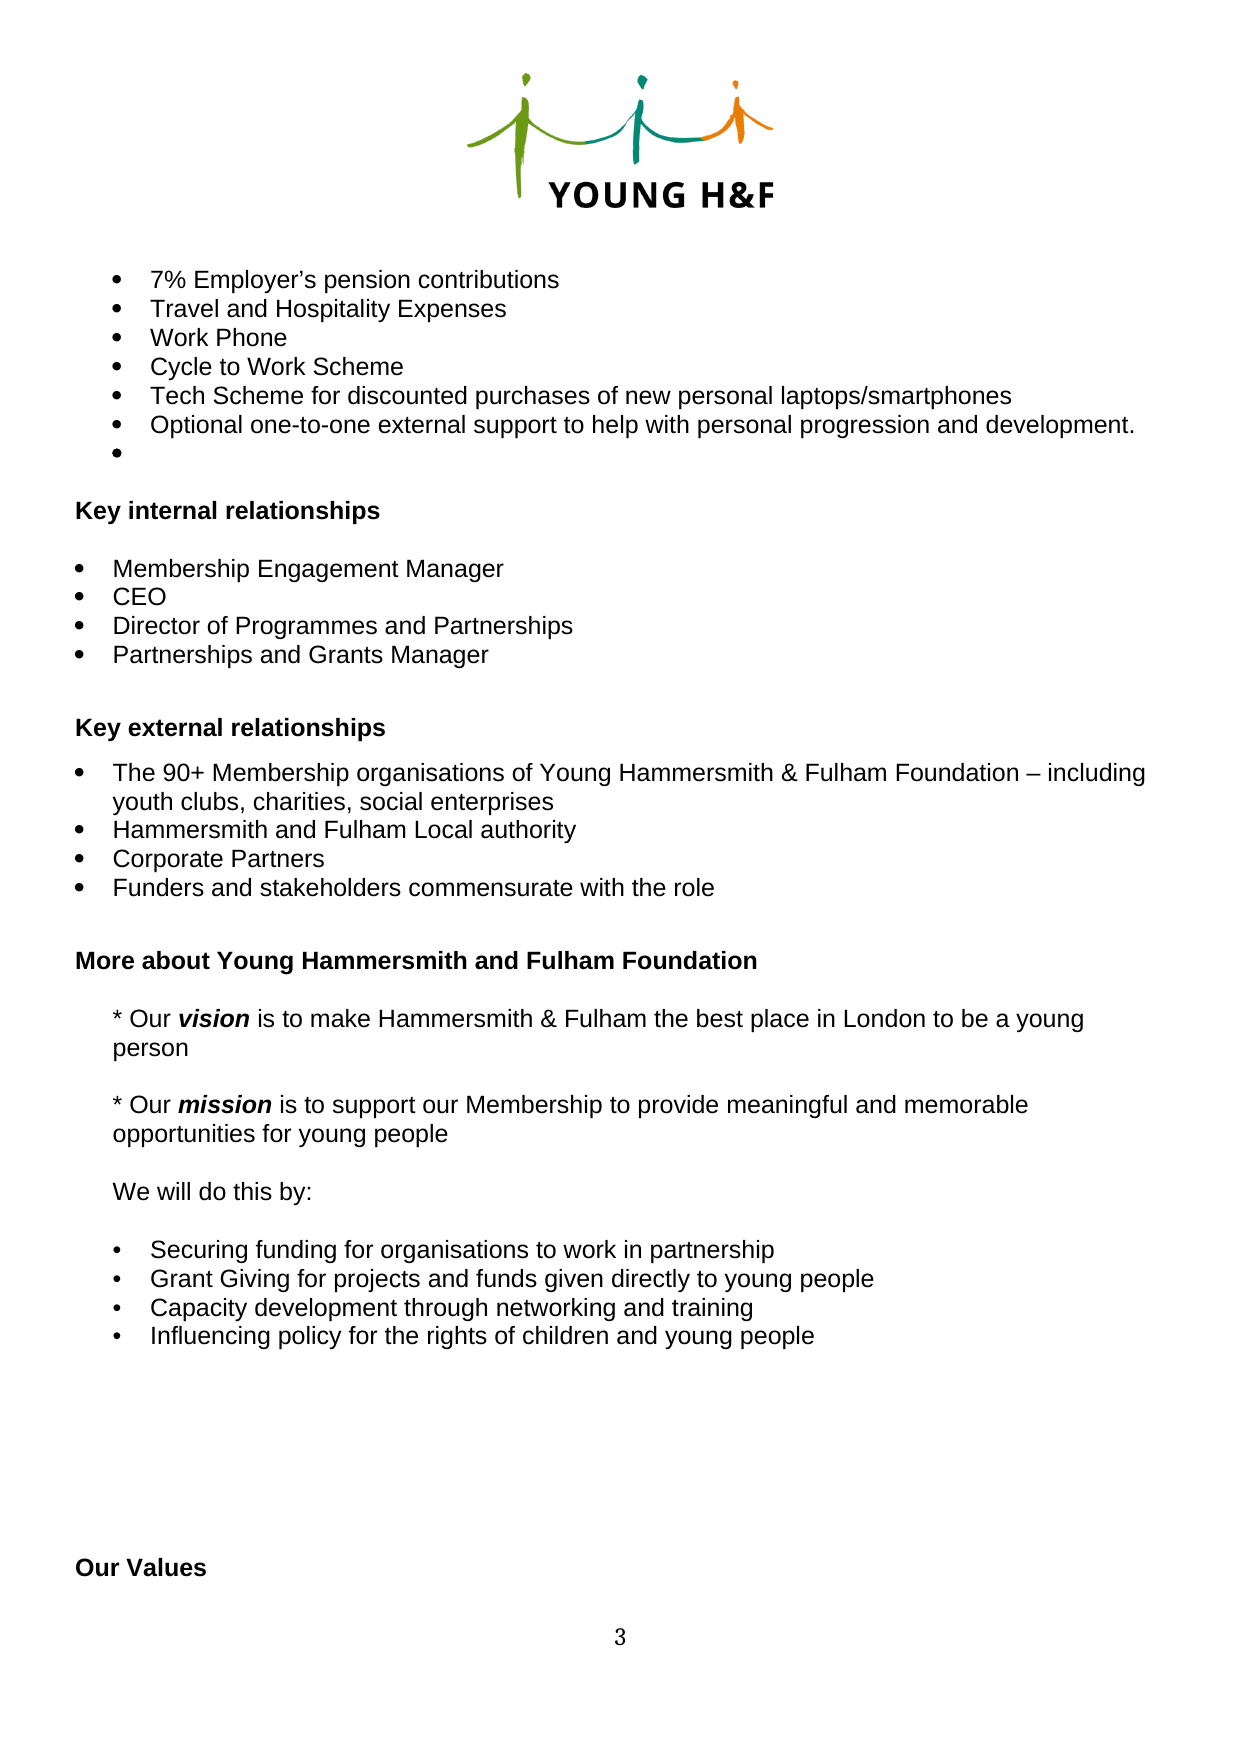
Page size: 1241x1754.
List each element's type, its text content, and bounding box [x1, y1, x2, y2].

text Key external relationships [75, 713, 1165, 742]
list Cycle to Work Scheme [112, 352, 1165, 381]
list Membership Engagement Manager [75, 553, 1165, 582]
list Funders and stakeholders commensurate with the role [75, 873, 1165, 902]
list Securing funding for organisations to work in partnership [112, 1235, 1165, 1264]
list Hammersmith and Fulham Local authority [75, 815, 1165, 844]
list Influencing policy for the rights of children and young people [112, 1321, 1165, 1350]
list Optional one-to-one external support to help with personal progression and development. [112, 409, 1165, 438]
list Grant Giving for projects and funds given directly to young people [112, 1264, 1165, 1292]
picture [467, 73, 774, 208]
list Partnerships and Grants Manager [75, 640, 1165, 669]
text Key internal relationships [75, 496, 1165, 525]
list Travel and Hospitality Expenses [112, 294, 1165, 323]
list Corporate Partners [75, 844, 1165, 873]
text * Our vision is to make Hammersmith & Fulham the best place in London to be a young person * Our mission is to support our Membership to provide meaningful and memorable opportunities for young people [112, 1004, 1165, 1148]
list Capacity development through networking and training [112, 1292, 1165, 1321]
list Director of Programmes and Partnerships [75, 611, 1165, 640]
text More about Young Hammersmith and Fulham Foundation [75, 946, 1165, 975]
text Our Values [75, 1553, 1165, 1582]
list CEO [75, 582, 1165, 611]
list Tech Scheme for discounted purchases of new personal laptops/smartphones [112, 381, 1165, 409]
list The 90+ Membership organisations of Young Hammersmith & Fulham Foundation – including youth clubs, charities, social enterprises [75, 758, 1165, 815]
list 7% Employer’s pension contributions [112, 265, 1165, 294]
list Work Phone [112, 323, 1165, 352]
text We will do this by: [112, 1177, 1165, 1206]
